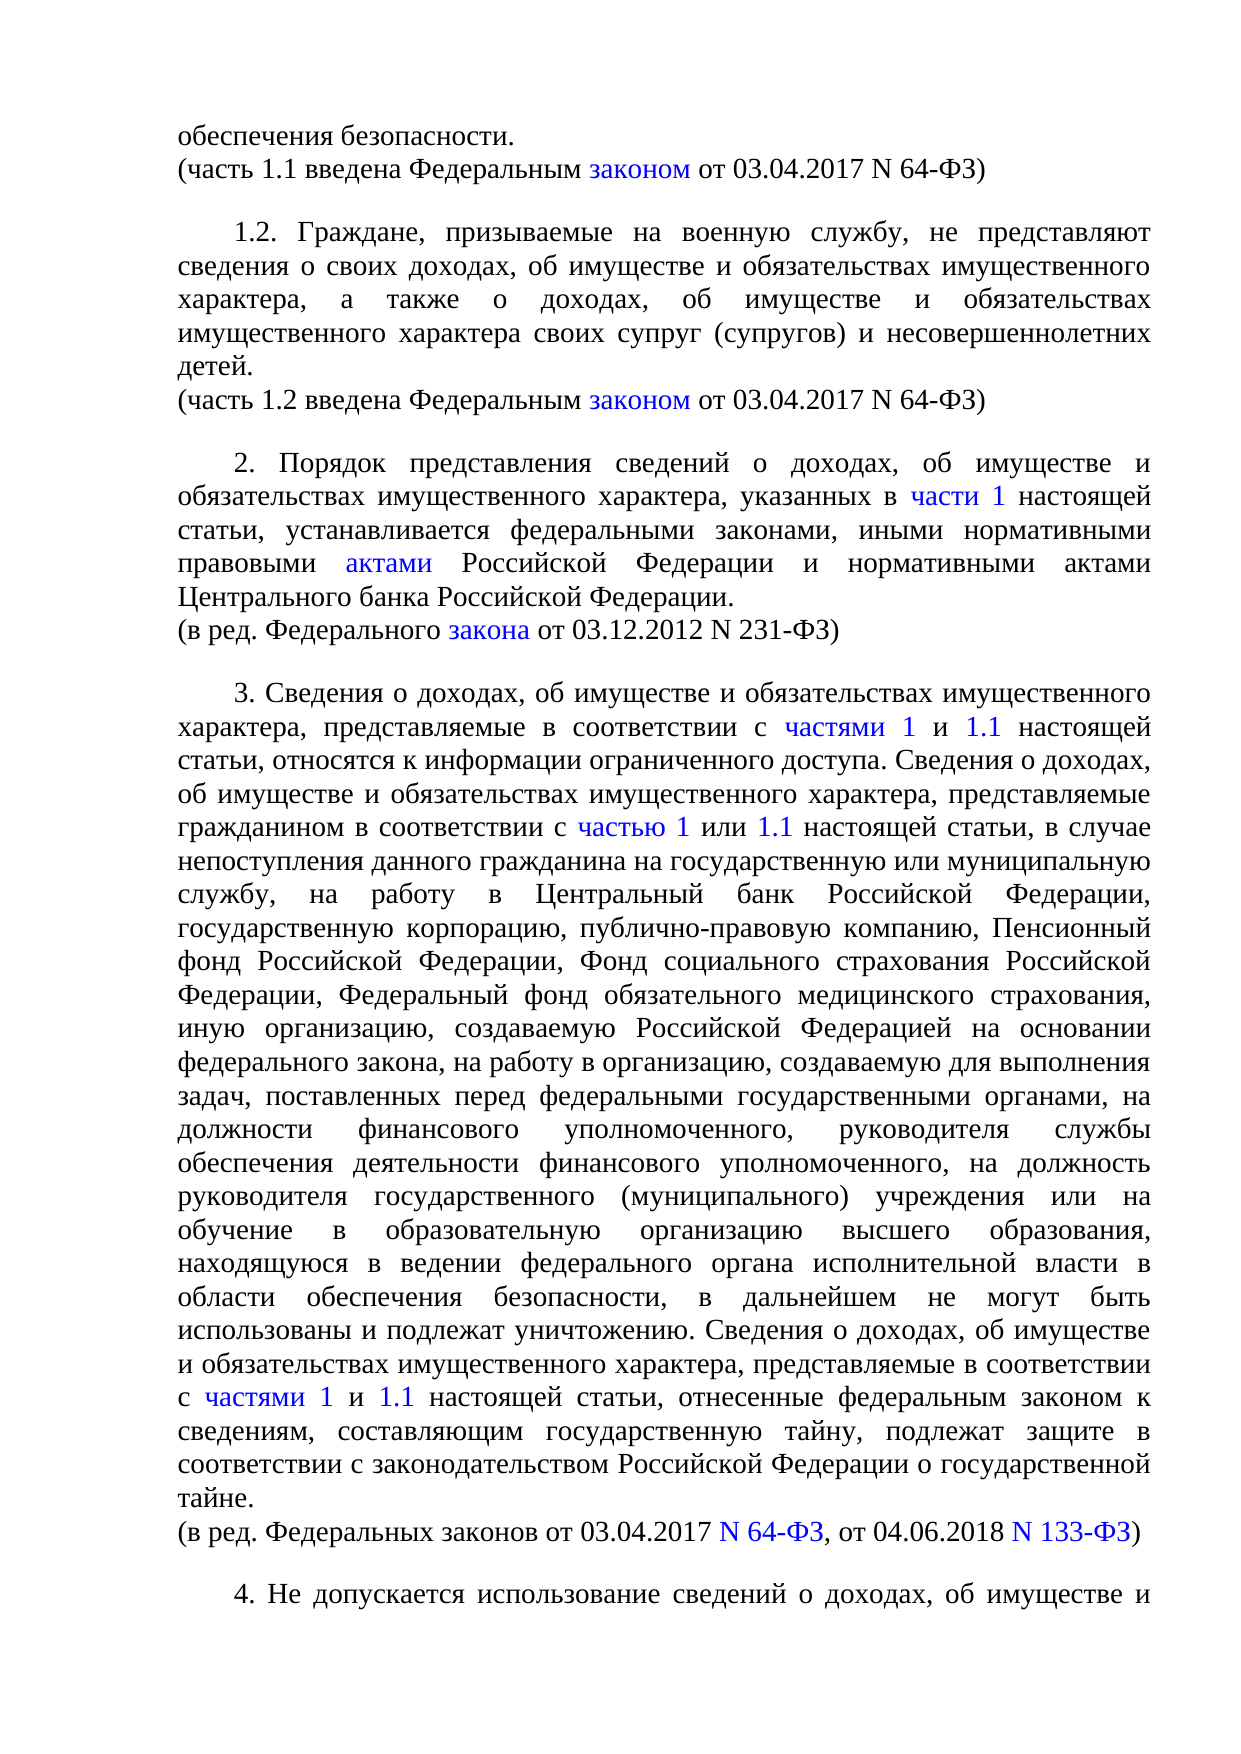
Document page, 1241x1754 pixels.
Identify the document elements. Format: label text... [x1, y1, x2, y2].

text (в ред. Федеральных законов от 03.04.2017 N 64-ФЗ, от 04.06.2018 N 133-ФЗ) [177, 1514, 1152, 1547]
text (часть 1.2 введена Федеральным законом от 03.04.2017 N 64-ФЗ) [177, 382, 1152, 416]
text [177, 1576, 1152, 1610]
text 3. Сведения о доходах, об имуществе и обязательствах имущественного характера, представляемые в соответствии с частями 1 и 1.1 настоящей статьи, относятся к информации ограниченного доступа. Сведения о доходах, об имуществе и обязательствах имущественного характера, представляемые гражданином в соответствии с частью 1 или 1.1 настоящей статьи, в случае непоступления данного гражданина на государственную или муниципальную службу, на работу в Центральный банк Российской Федерации, государственную корпорацию, публично-правовую компанию, Пенсионный фонд Российской Федерации, Фонд социального страхования Российской Федерации, Федеральный фонд обязательного медицинского страхования, иную организацию, создаваемую Российской Федерацией на основании федерального закона, на работу в организацию, создаваемую для выполнения задач, поставленных перед федеральными государственными органами, на должности финансового уполномоченного, руководителя службы обеспечения деятельности финансового уполномоченного, на должность руководителя государственного (муниципального) учреждения или на обучение в образовательную организацию высшего образования, находящуюся в ведении федерального органа исполнительной власти в области обеспечения безопасности, в дальнейшем не могут быть использованы и подлежат уничтожению. Сведения о доходах, об имуществе и обязательствах имущественного характера, представляемые в соответствии с частями 1 и 1.1 настоящей статьи, отнесенные федеральным законом к сведениям, составляющим государственную тайну, подлежат защите в соответствии с законодательством Российской Федерации о государственной тайне. [177, 675, 1152, 1514]
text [177, 118, 1152, 152]
text (в ред. Федерального закона от 03.12.2012 N 231-ФЗ) [177, 612, 1152, 646]
text 2. Порядок представления сведений о доходах, об имуществе и обязательствах имущественного характера, указанных в части 1 настоящей статьи, устанавливается федеральными законами, иными нормативными правовыми актами Российской Федерации и нормативными актами Центрального банка Российской Федерации. [177, 445, 1152, 612]
text (часть 1.1 введена Федеральным законом от 03.04.2017 N 64-ФЗ) [177, 152, 1152, 185]
text 1.2. Граждане, призываемые на военную службу, не представляют сведения о своих доходах, об имуществе и обязательствах имущественного характера, а также о доходах, об имуществе и обязательствах имущественного характера своих супруг (супругов) и несовершеннолетних детей. [177, 214, 1152, 382]
